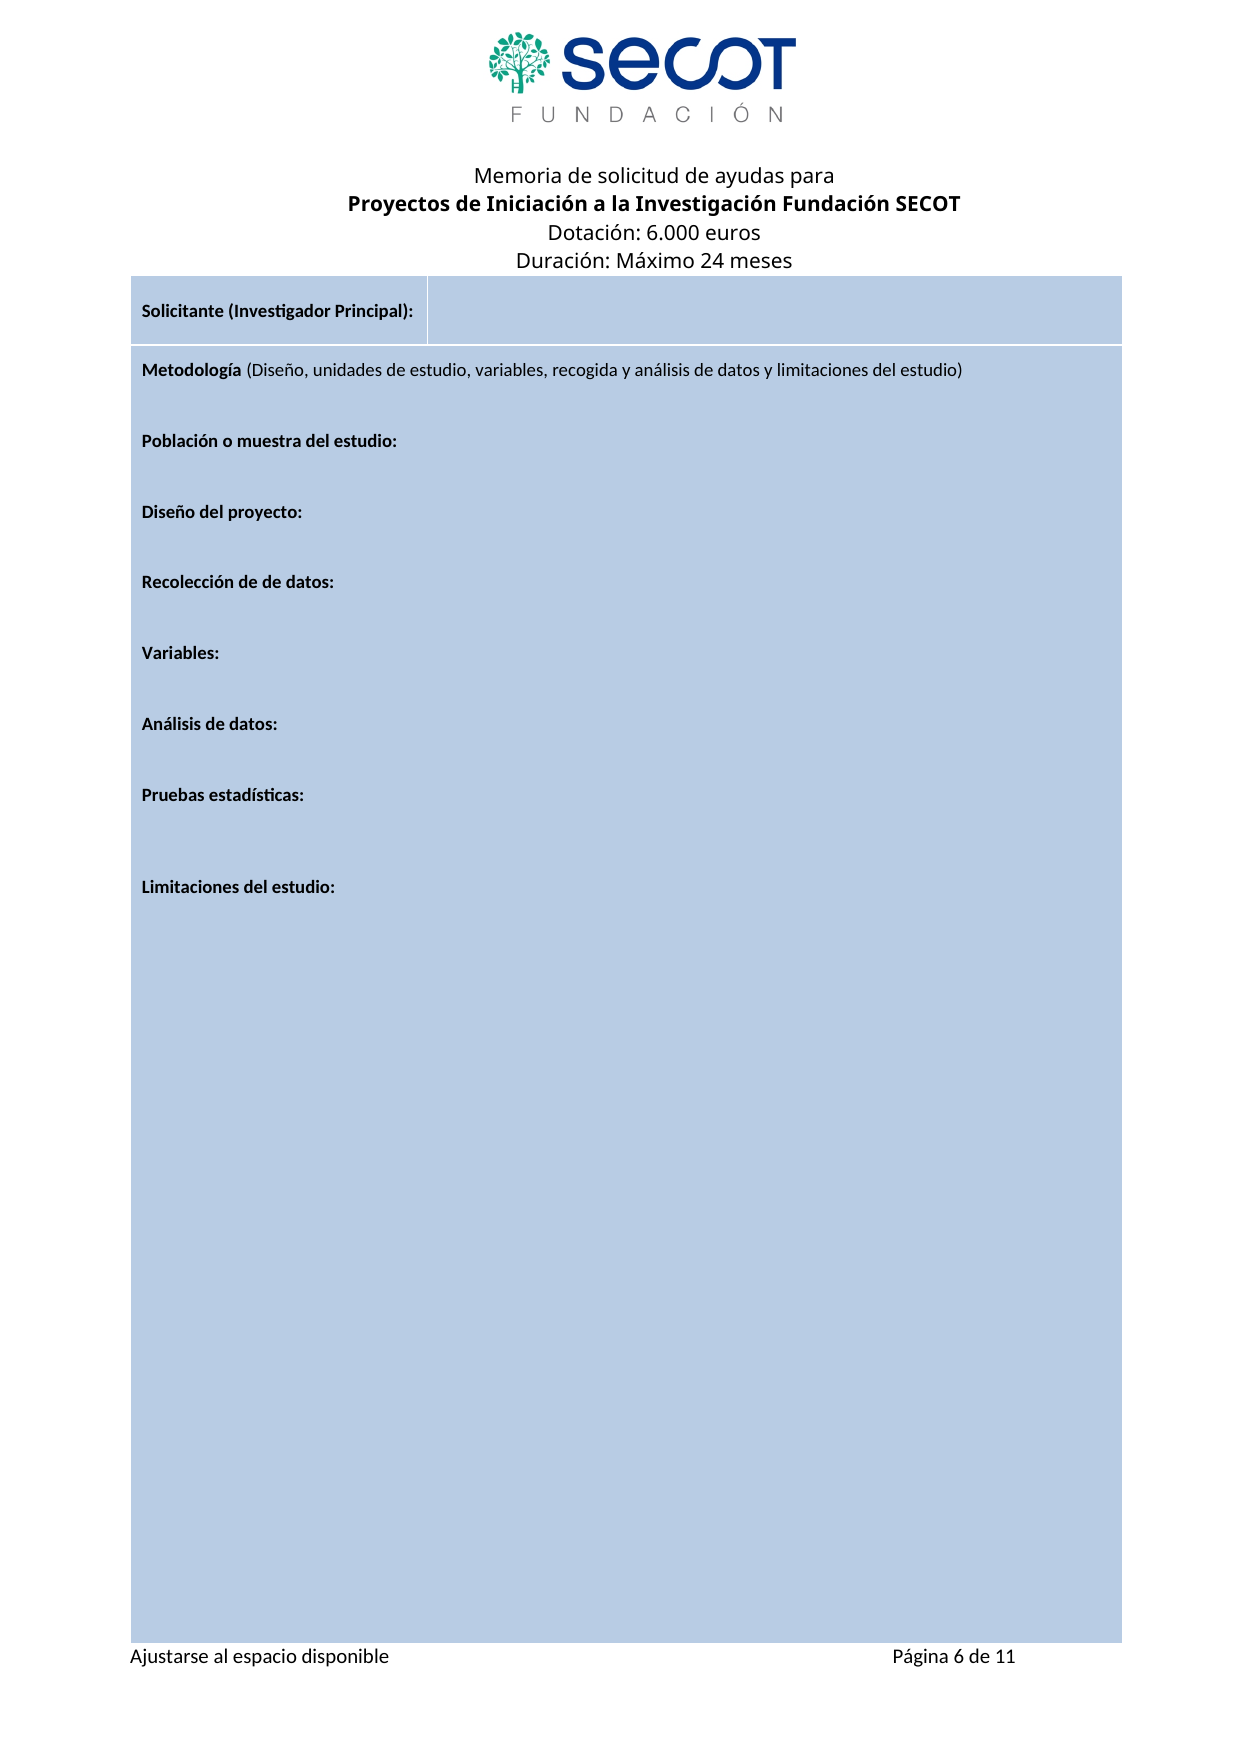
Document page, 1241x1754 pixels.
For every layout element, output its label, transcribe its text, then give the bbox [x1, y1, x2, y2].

table_header [428, 276, 1122, 344]
picture [483, 30, 800, 131]
table_header Solicitante (Investigador Principal): [131, 276, 427, 344]
table_cell Metodología (Diseño, unidades de estudio, variables, recogida y análisis de datos y limitaciones del estudio) Población o muestra del estudio: Diseño del proyecto: Recolección de de datos: Variables: Análisis de datos: Pruebas estadísticas: Limitaciones del estudio: [131, 346, 1122, 1643]
